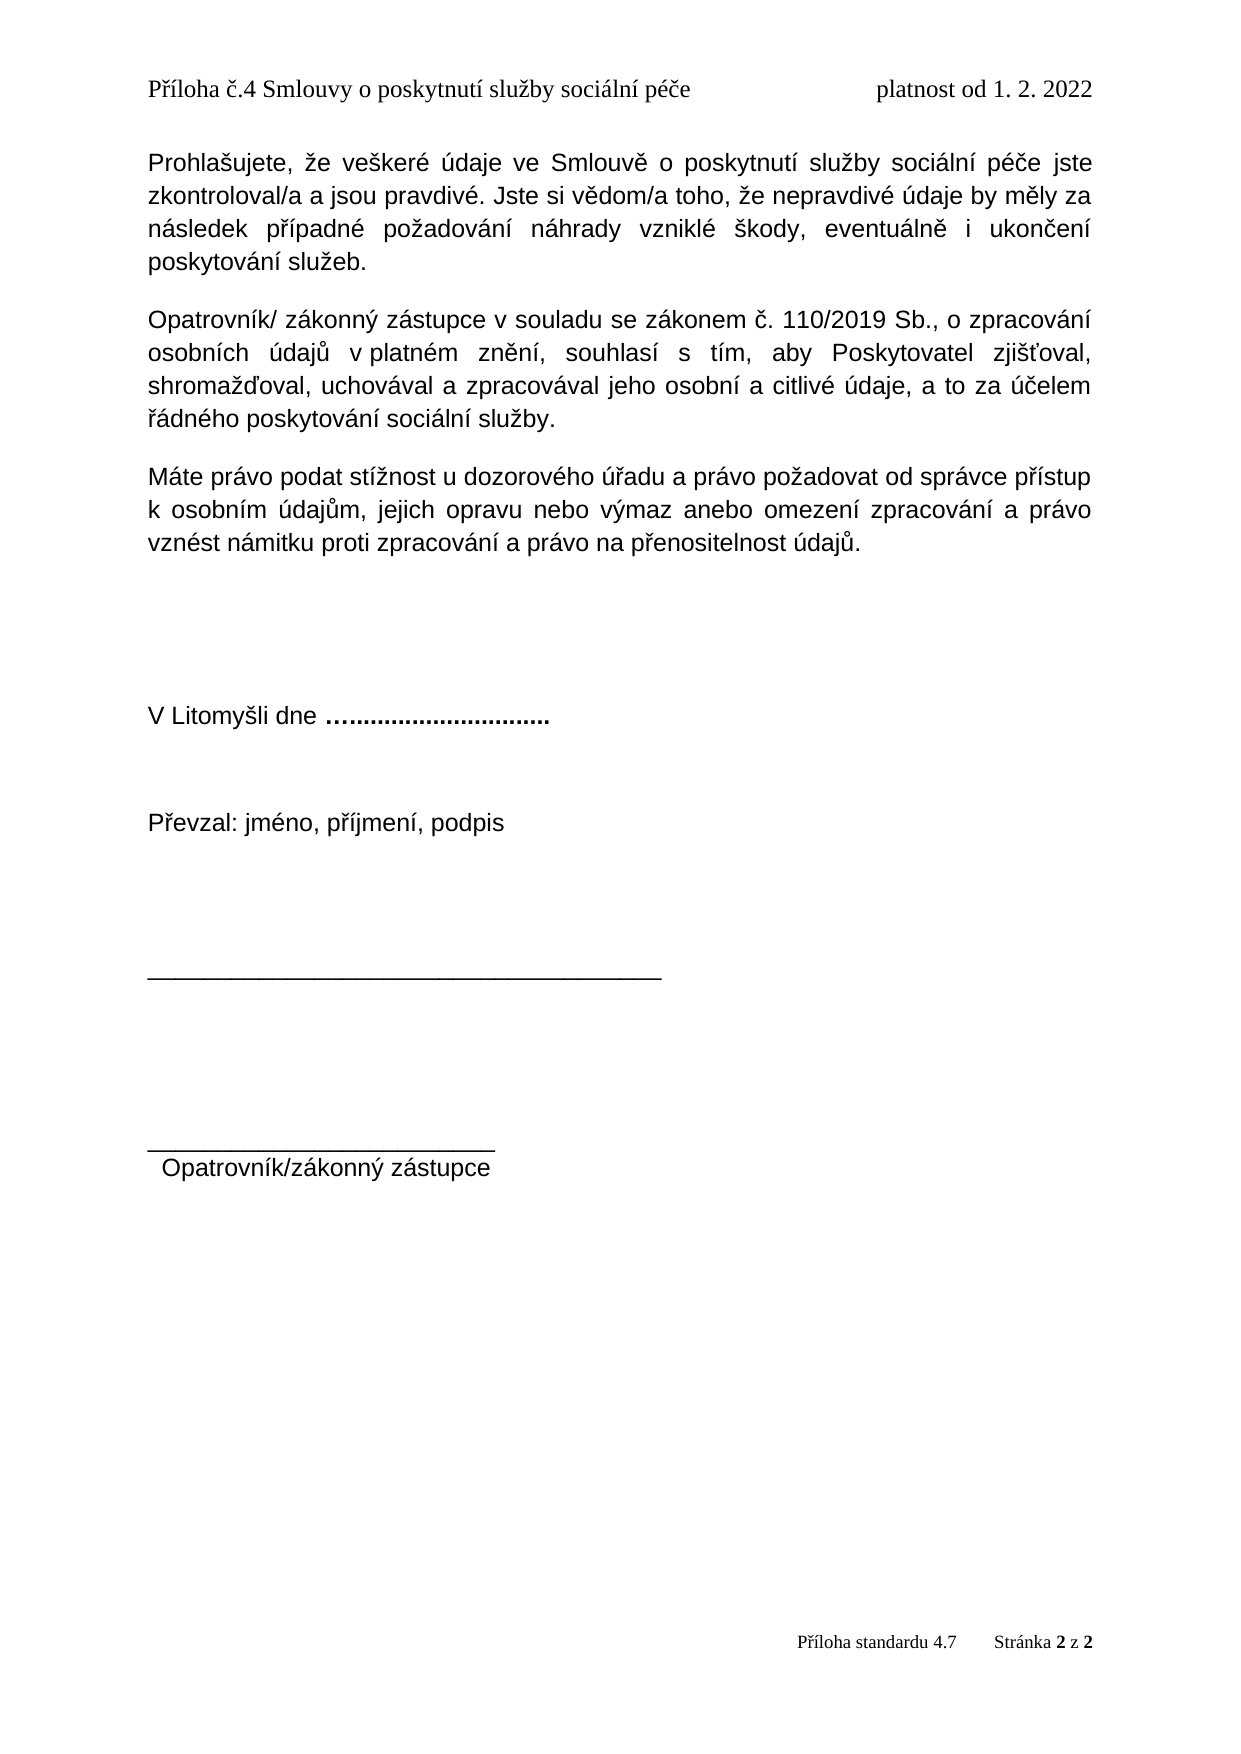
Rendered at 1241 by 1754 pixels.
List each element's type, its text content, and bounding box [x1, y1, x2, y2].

text Prohlašujete, že veškeré údaje ve Smlouvě o poskytnutí služby sociální péče jste zkontroloval/a a jsou pravdivé. Jste si vědom/a toho, že nepravdivé údaje by měly za následek případné požadování náhrady vzniklé škody, eventuálně i ukončení poskytování služeb. [148, 148, 1093, 275]
text _____________________________________ [148, 952, 1093, 1009]
text Opatrovník/zákonný zástupce [148, 1153, 1093, 1181]
text V Litomyšli dne …............................. [148, 701, 1093, 729]
text Opatrovník/ zákonný zástupce v souladu se zákonem č. 110/2019 Sb., o zpracování osobních údajů v platném znění, souhlasí s tím, aby Poskytovatel zjišťoval, shromažďoval, uchovával a zpracovával jeho osobní a citlivé údaje, a to za účelem řádného poskytování sociální služby. [148, 305, 1093, 432]
text _________________________ [148, 1124, 1093, 1153]
text Převzal: jméno, příjmení, podpis [148, 808, 1093, 837]
text Máte právo podat stížnost u dozorového úřadu a právo požadovat od správce přístup k osobním údajům, jejich opravu nebo výmaz anebo omezení zpracování a právo vznést námitku proti zpracování a právo na přenositelnost údajů. [148, 462, 1093, 557]
